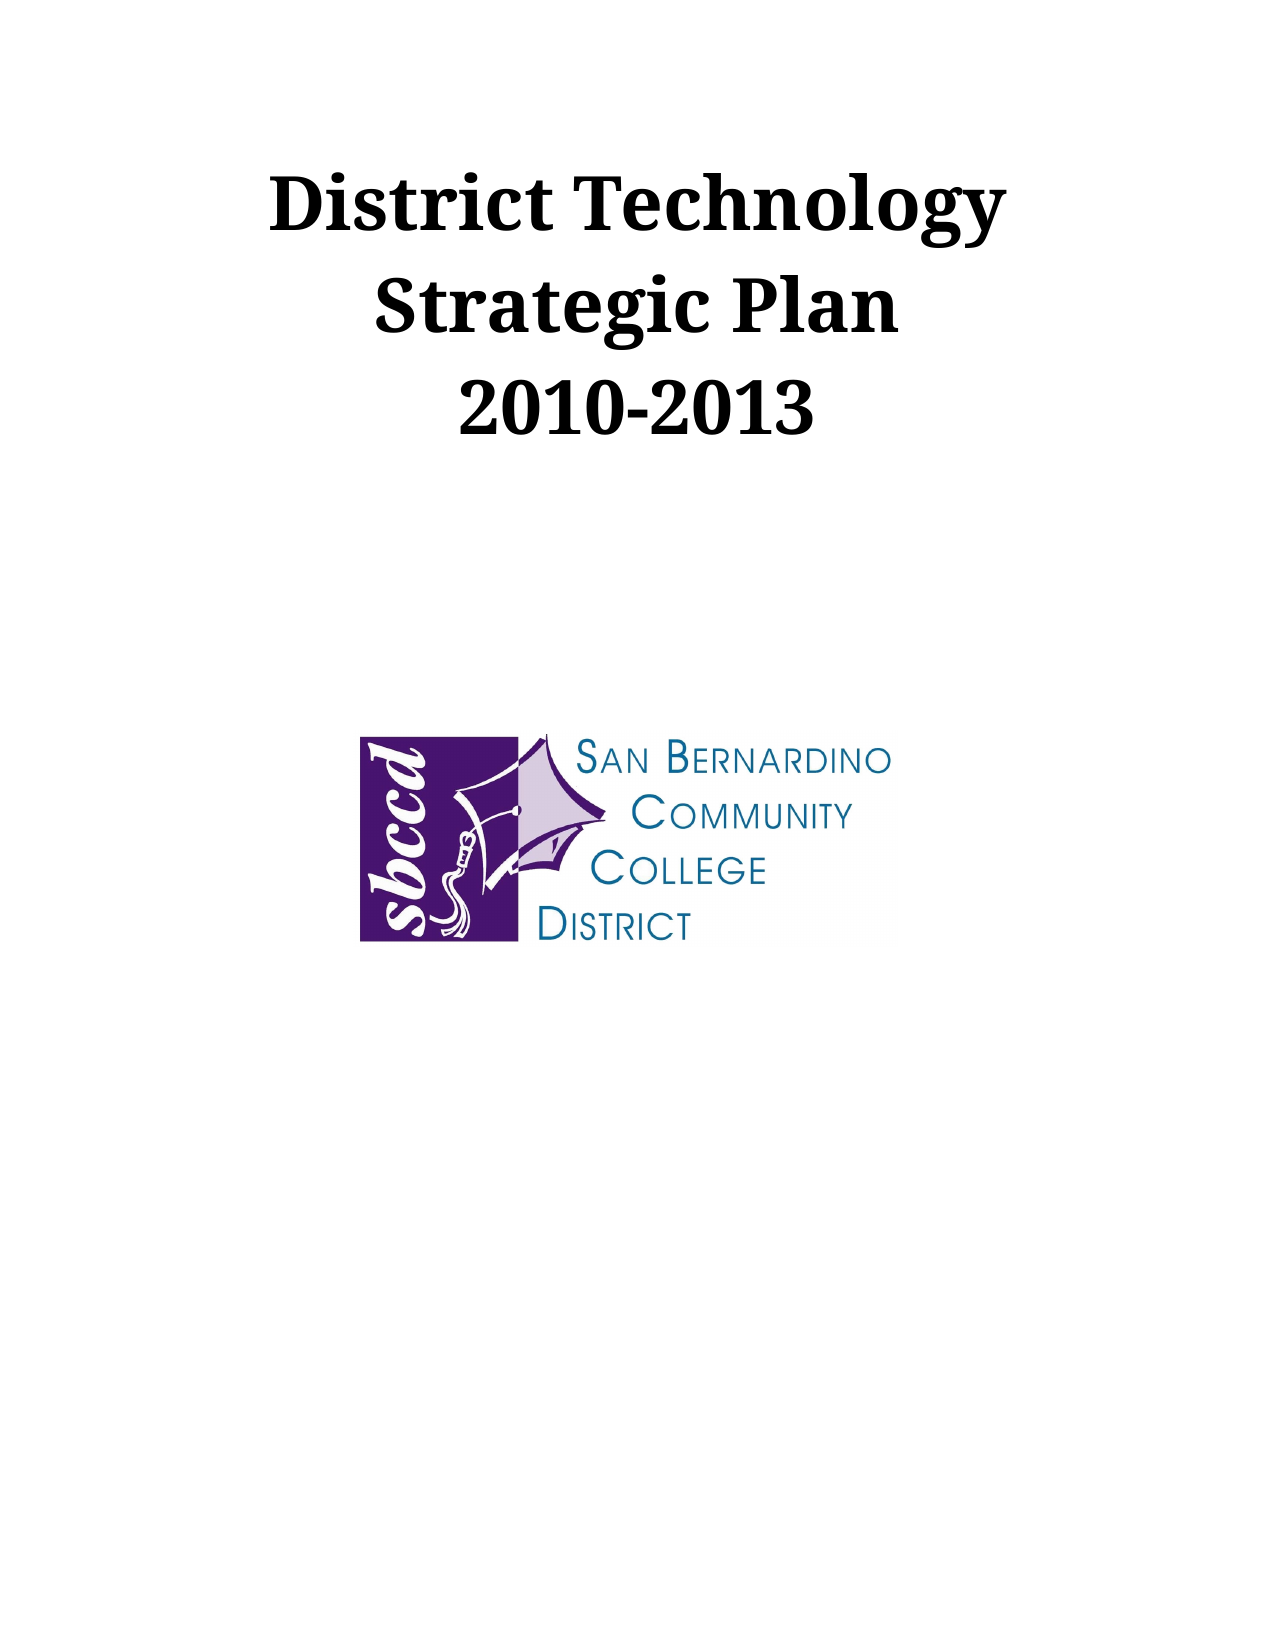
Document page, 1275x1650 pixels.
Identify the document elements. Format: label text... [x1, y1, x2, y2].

title District Technology [150, 150, 1125, 252]
title Strategic Plan [150, 252, 1125, 354]
picture [353, 730, 898, 947]
title 2010-2013 [150, 354, 1125, 457]
